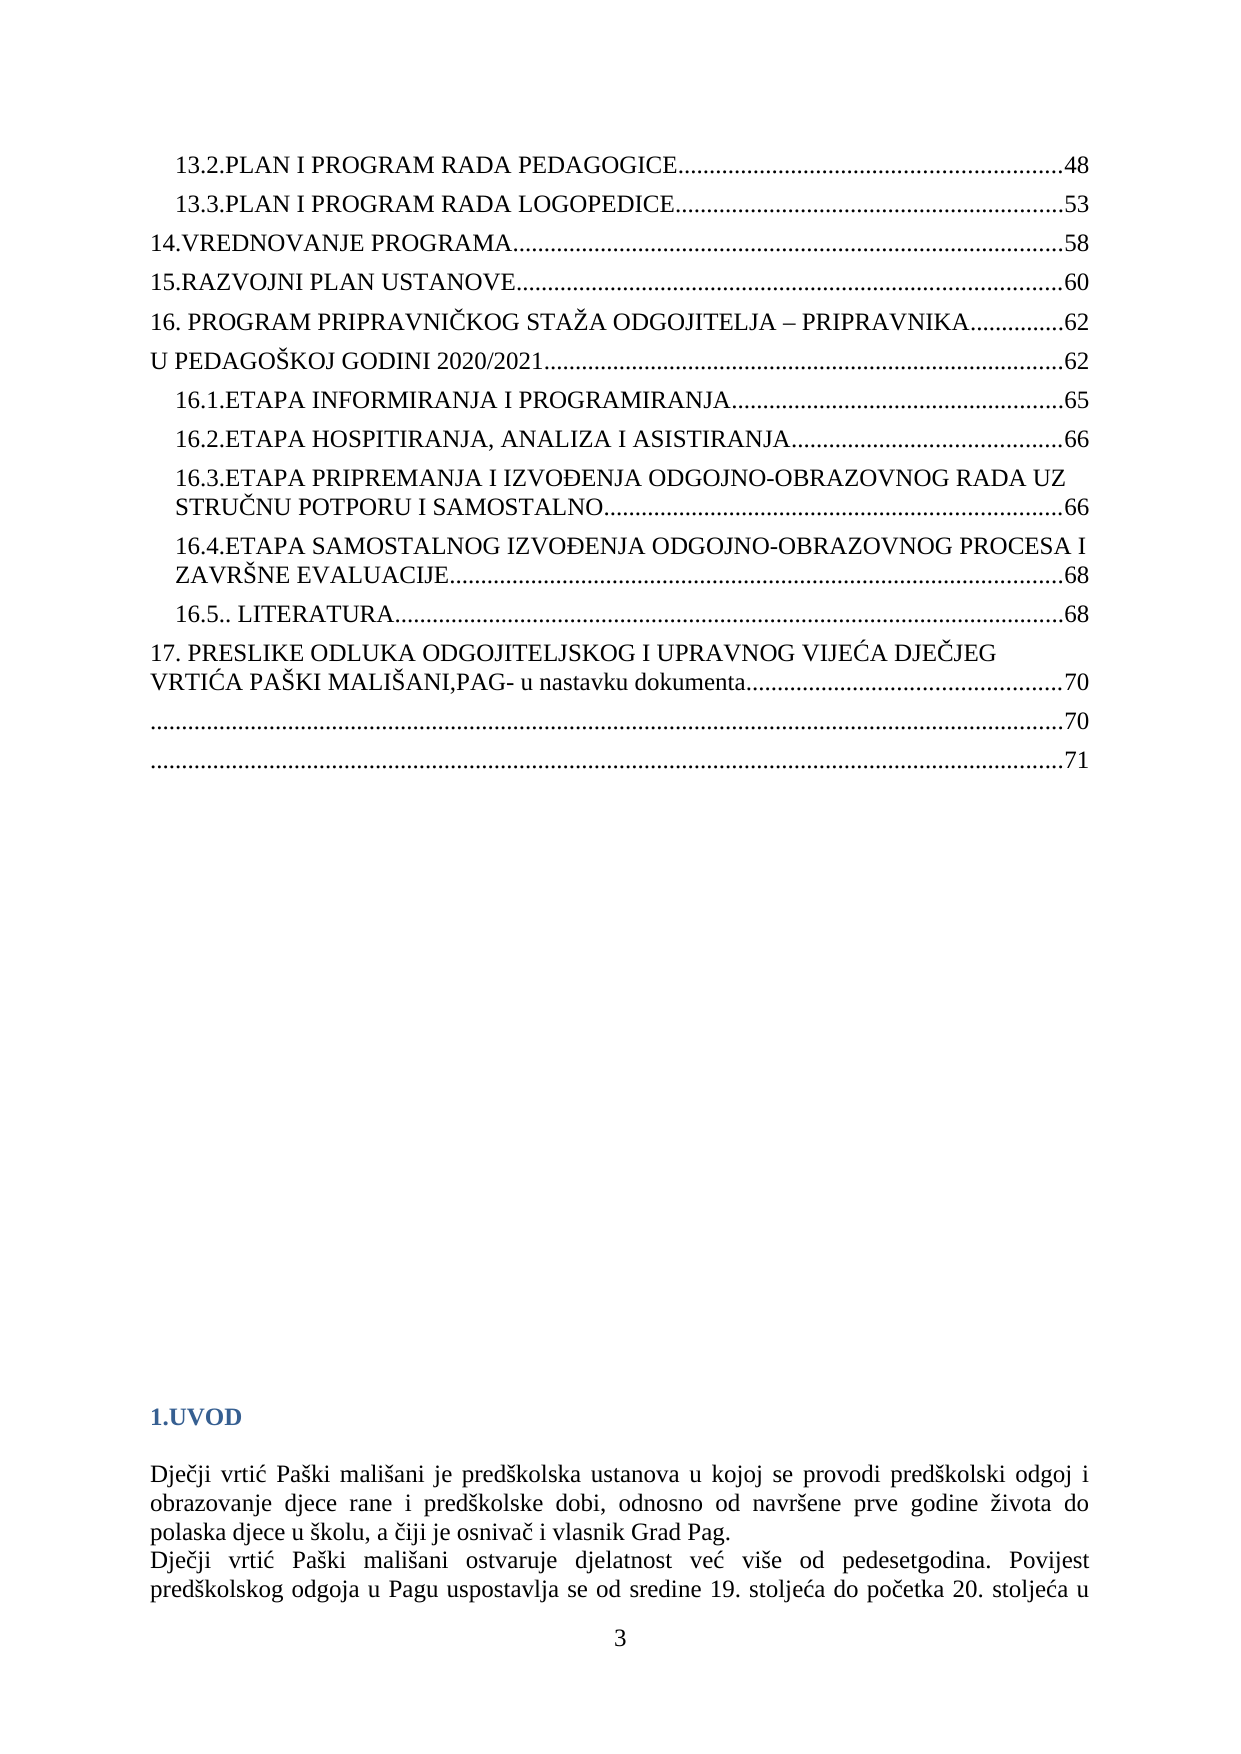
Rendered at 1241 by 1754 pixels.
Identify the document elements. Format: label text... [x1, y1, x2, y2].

subtitle 1.UVOD [150, 1402, 1090, 1430]
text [150, 1545, 1090, 1603]
text Dječji vrtić Paški mališani je predškolska ustanova u kojoj se provodi predškolski odgoj i obrazovanje djece rane i predškolske dobi, odnosno od navršene prve godine života do polaska djece u školu, a čiji je osnivač i vlasnik Grad Pag. [150, 1459, 1090, 1545]
